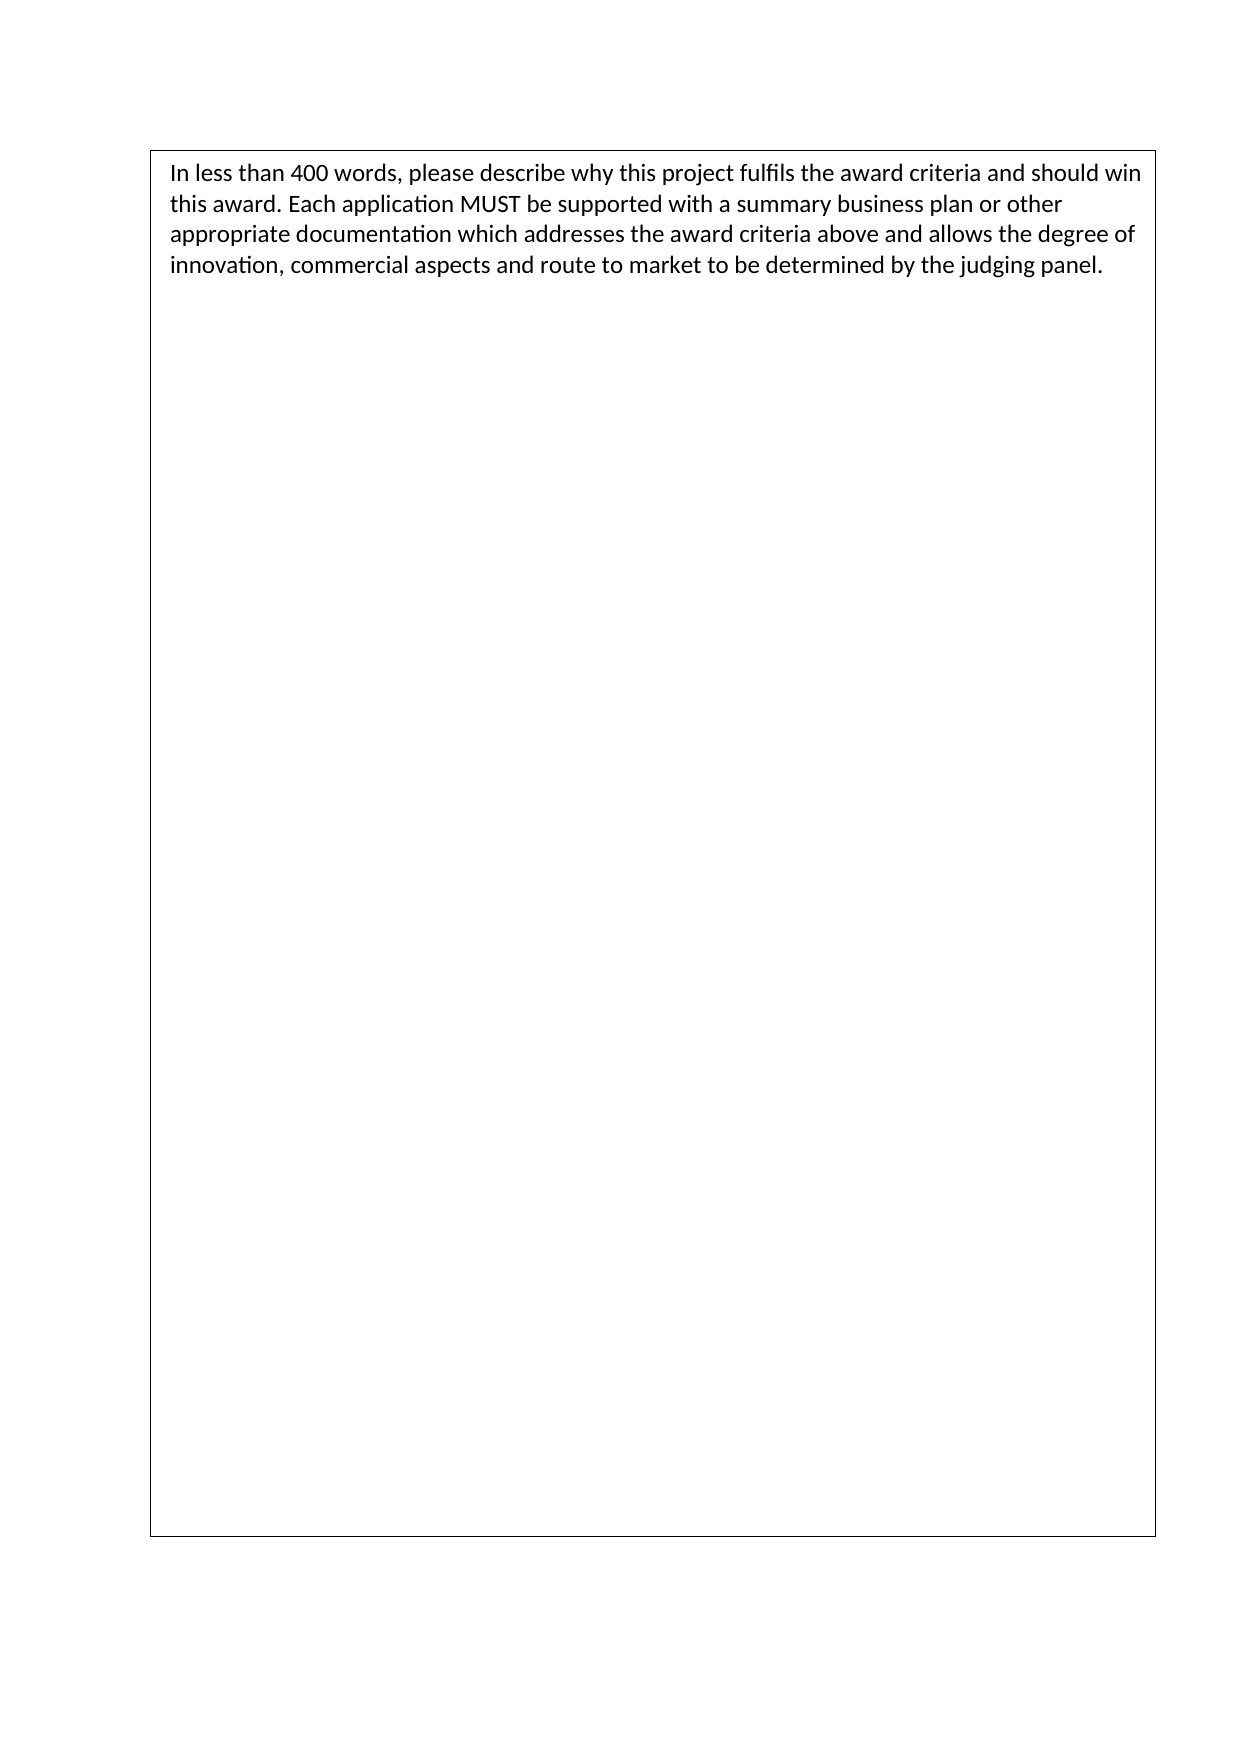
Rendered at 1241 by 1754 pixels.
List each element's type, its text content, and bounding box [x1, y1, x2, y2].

table_cell In less than 400 words, please describe why this project fulfils the award criteria and should win this award. Each application MUST be supported with a summary business plan or other appropriate documentation which addresses the award criteria above and allows the degree of innovation, commercial aspects and route to market to be determined by the judging panel. [151, 151, 1155, 1536]
